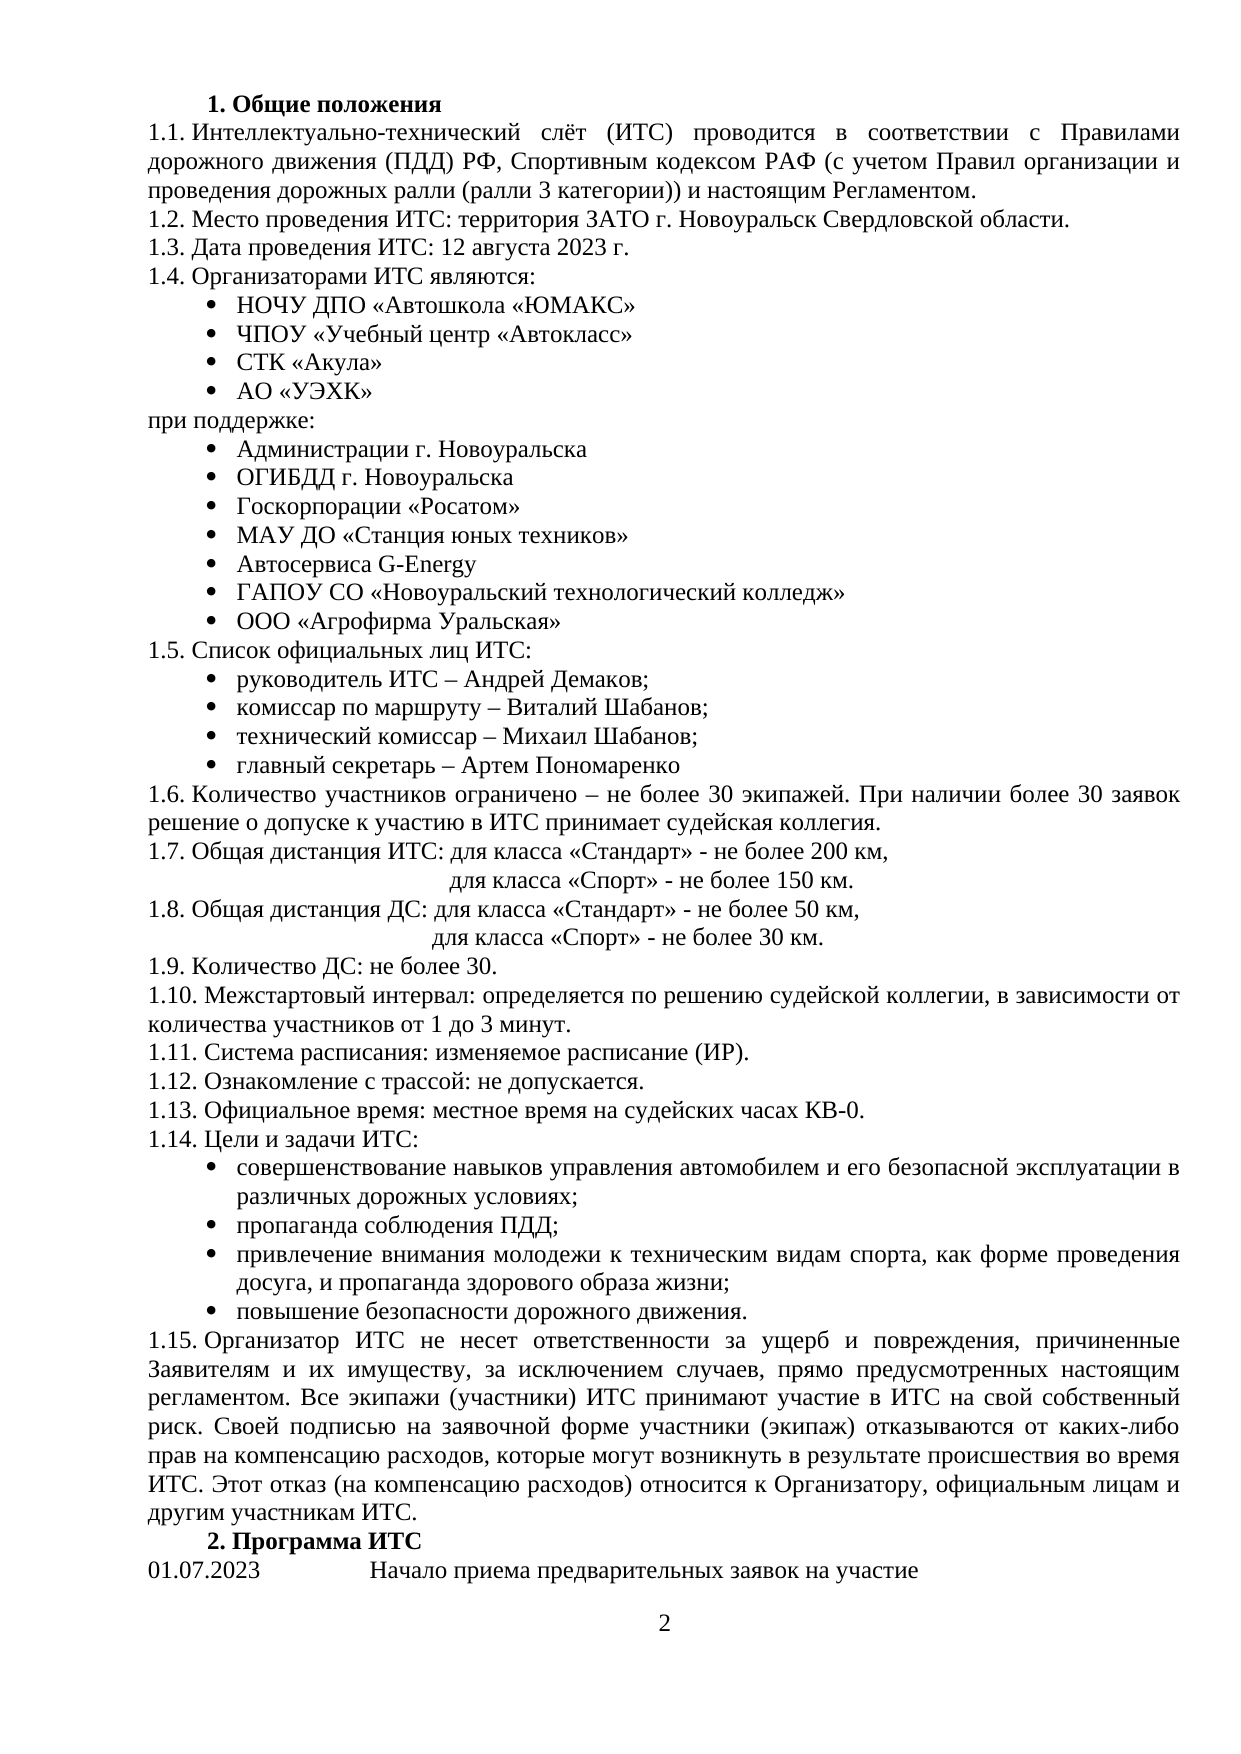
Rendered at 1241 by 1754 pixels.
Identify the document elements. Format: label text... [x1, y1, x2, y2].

text 1.5. Список официальных лиц ИТС: [148, 635, 1181, 664]
list технический комиссар – Михаил Шабанов; [207, 721, 1181, 750]
text 1.9. Количество ДС: не более 30. [148, 951, 1181, 980]
list ОГИБДД г. Новоуральска [207, 462, 1181, 491]
text 1.6. Количество участников ограничено – не более 30 экипажей. При наличии более 30 заявок решение о допуске к участию в ИТС принимает судейская коллегия. [148, 779, 1181, 836]
list СТК «Акула» [207, 347, 1181, 376]
list ЧПОУ «Учебный центр «Автокласс» [207, 319, 1181, 347]
text 1. Общие положения [207, 89, 1181, 117]
text для класса «Спорт» - не более 150 км. [148, 865, 1181, 894]
text при поддержке: [148, 405, 1181, 434]
text 1.10. Межстартовый интервал: определяется по решению судейской коллегии, в зависимости от количества участников от 1 до 3 минут. [148, 980, 1181, 1037]
list МАУ ДО «Станция юных техников» [207, 520, 1181, 549]
text 1.4. Организаторами ИТС являются: [148, 261, 1181, 290]
text 01.07.2023 Начало приема предварительных заявок на участие [148, 1555, 1181, 1584]
text 1.3. Дата проведения ИТС: 12 августа 2023 г. [148, 232, 1181, 261]
text 1.7. Общая дистанция ИТС: для класса «Стандарт» - не более 200 км, [148, 836, 1181, 865]
list ГАПОУ СО «Новоуральский технологический колледж» [207, 577, 1181, 606]
list Госкорпорации «Росатом» [207, 491, 1181, 520]
text 1.13. Официальное время: местное время на судейских часах КВ-0. [148, 1095, 1181, 1124]
list АО «УЭХК» [207, 376, 1181, 405]
text 1.1. Интеллектуально-технический слёт (ИТС) проводится в соответствии с Правилами дорожного движения (ПДД) РФ, Спортивным кодексом РАФ (с учетом Правил организации и проведения дорожных ралли (ралли 3 категории)) и настоящим Регламентом. [148, 117, 1181, 204]
list привлечение внимания молодежи к техническим видам спорта, как форме проведения досуга, и пропаганда здорового образа жизни; [207, 1239, 1181, 1296]
text 1.8. Общая дистанция ДС: для класса «Стандарт» - не более 50 км, [148, 894, 1181, 922]
text для класса «Спорт» - не более 30 км. [148, 922, 1181, 951]
list комиссар по маршруту – Виталий Шабанов; [207, 692, 1181, 721]
list совершенствование навыков управления автомобилем и его безопасной эксплуатации в различных дорожных условиях; [207, 1152, 1181, 1210]
list главный секретарь – Артем Пономаренко [207, 750, 1181, 779]
list Администрации г. Новоуральска [207, 434, 1181, 462]
text 1.12. Ознакомление с трассой: не допускается. [148, 1066, 1181, 1095]
text 1.14. Цели и задачи ИТС: [148, 1124, 1181, 1152]
text 1.2. Место проведения ИТС: территория ЗАТО г. Новоуральск Свердловской области. [148, 204, 1181, 232]
list пропаганда соблюдения ПДД; [207, 1210, 1181, 1239]
list повышение безопасности дорожного движения. [207, 1296, 1181, 1325]
list руководитель ИТС – Андрей Демаков; [207, 664, 1181, 692]
text 1.11. Система расписания: изменяемое расписание (ИР). [148, 1037, 1181, 1066]
text 1.15. Организатор ИТС не несет ответственности за ущерб и повреждения, причиненные Заявителям и их имуществу, за исключением случаев, прямо предусмотренных настоящим регламентом. Все экипажи (участники) ИТС принимают участие в ИТС на свой собственный риск. Своей подписью на заявочной форме участники (экипаж) отказываются от каких-либо прав на компенсацию расходов, которые могут возникнуть в результате происшествия во время ИТС. Этот отказ (на компенсацию расходов) относится к Организатору, официальным лицам и другим участникам ИТС. [148, 1325, 1181, 1526]
list ООО «Агрофирма Уральская» [207, 606, 1181, 635]
list Автосервиса G-Energy [207, 549, 1181, 577]
list НОЧУ ДПО «Автошкола «ЮМАКС» [207, 290, 1181, 319]
subtitle 2. Программа ИТС [207, 1526, 1181, 1555]
